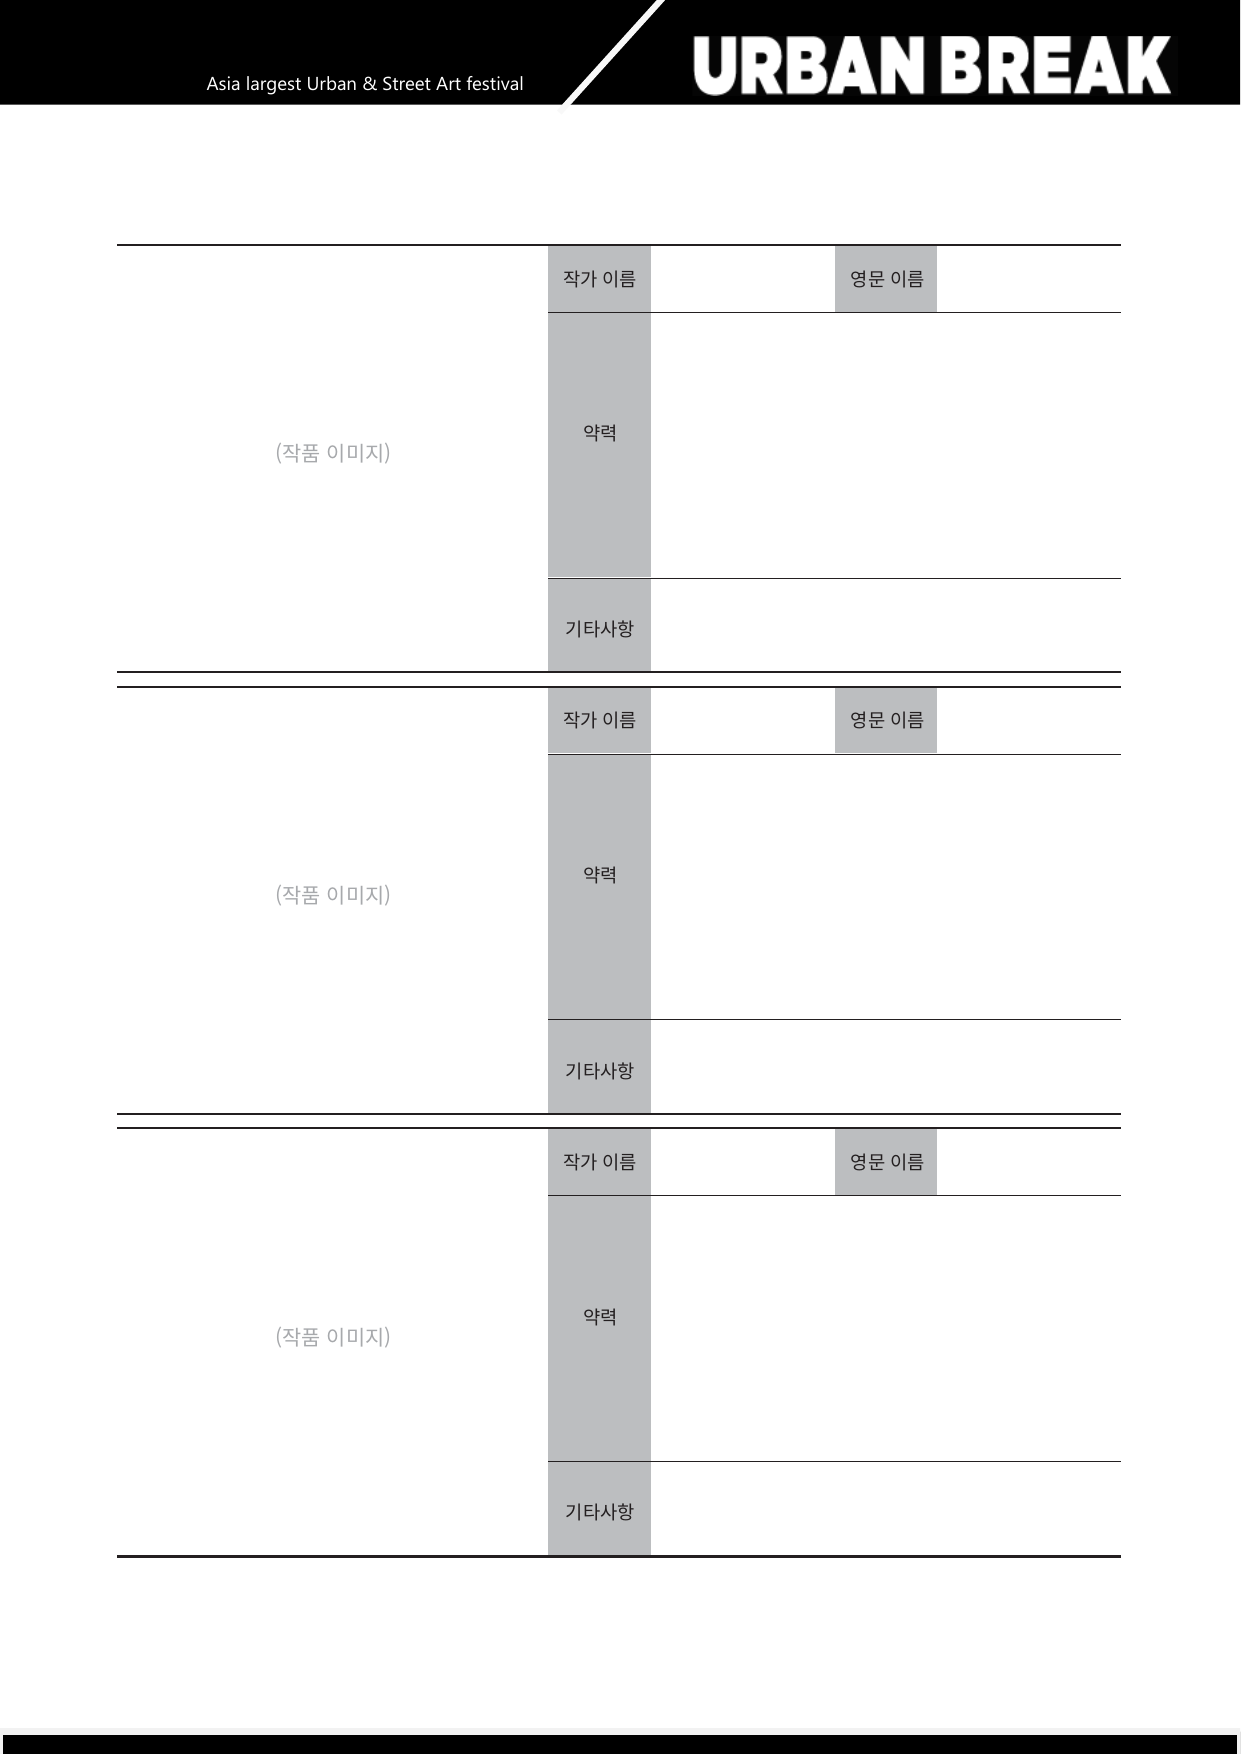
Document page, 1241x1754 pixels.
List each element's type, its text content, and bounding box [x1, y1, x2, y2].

table_cell 기타사항 [548, 1462, 651, 1555]
table_header (작품 이미지) [117, 1129, 548, 1555]
picture [692, 36, 1179, 96]
table_header (작품 이미지) [117, 688, 548, 1113]
table_header 작가 이름 [548, 246, 651, 312]
table_cell 기타사항 [548, 579, 651, 671]
table_header [937, 246, 1121, 312]
table_cell [651, 1020, 1121, 1113]
table_header (작품 이미지) [117, 246, 548, 671]
table_cell [651, 755, 1121, 1019]
table_header 영문 이름 [835, 246, 937, 312]
table_cell 약력 [548, 755, 651, 1019]
table_header 작가 이름 [548, 688, 651, 753]
table_cell 기타사항 [548, 1020, 651, 1113]
table_header 영문 이름 [835, 688, 937, 753]
table_header [651, 246, 834, 312]
table_header [937, 688, 1121, 753]
table_cell [651, 1462, 1121, 1555]
table_cell 약력 [548, 313, 651, 577]
table_header 영문 이름 [835, 1129, 937, 1195]
table_cell [651, 313, 1121, 577]
table_header [651, 688, 834, 753]
table_cell 약력 [548, 1196, 651, 1461]
table_header [651, 1129, 834, 1195]
table_cell [651, 1196, 1121, 1461]
table_header [937, 1129, 1121, 1195]
table_cell [651, 579, 1121, 671]
table_header 작가 이름 [548, 1129, 651, 1195]
